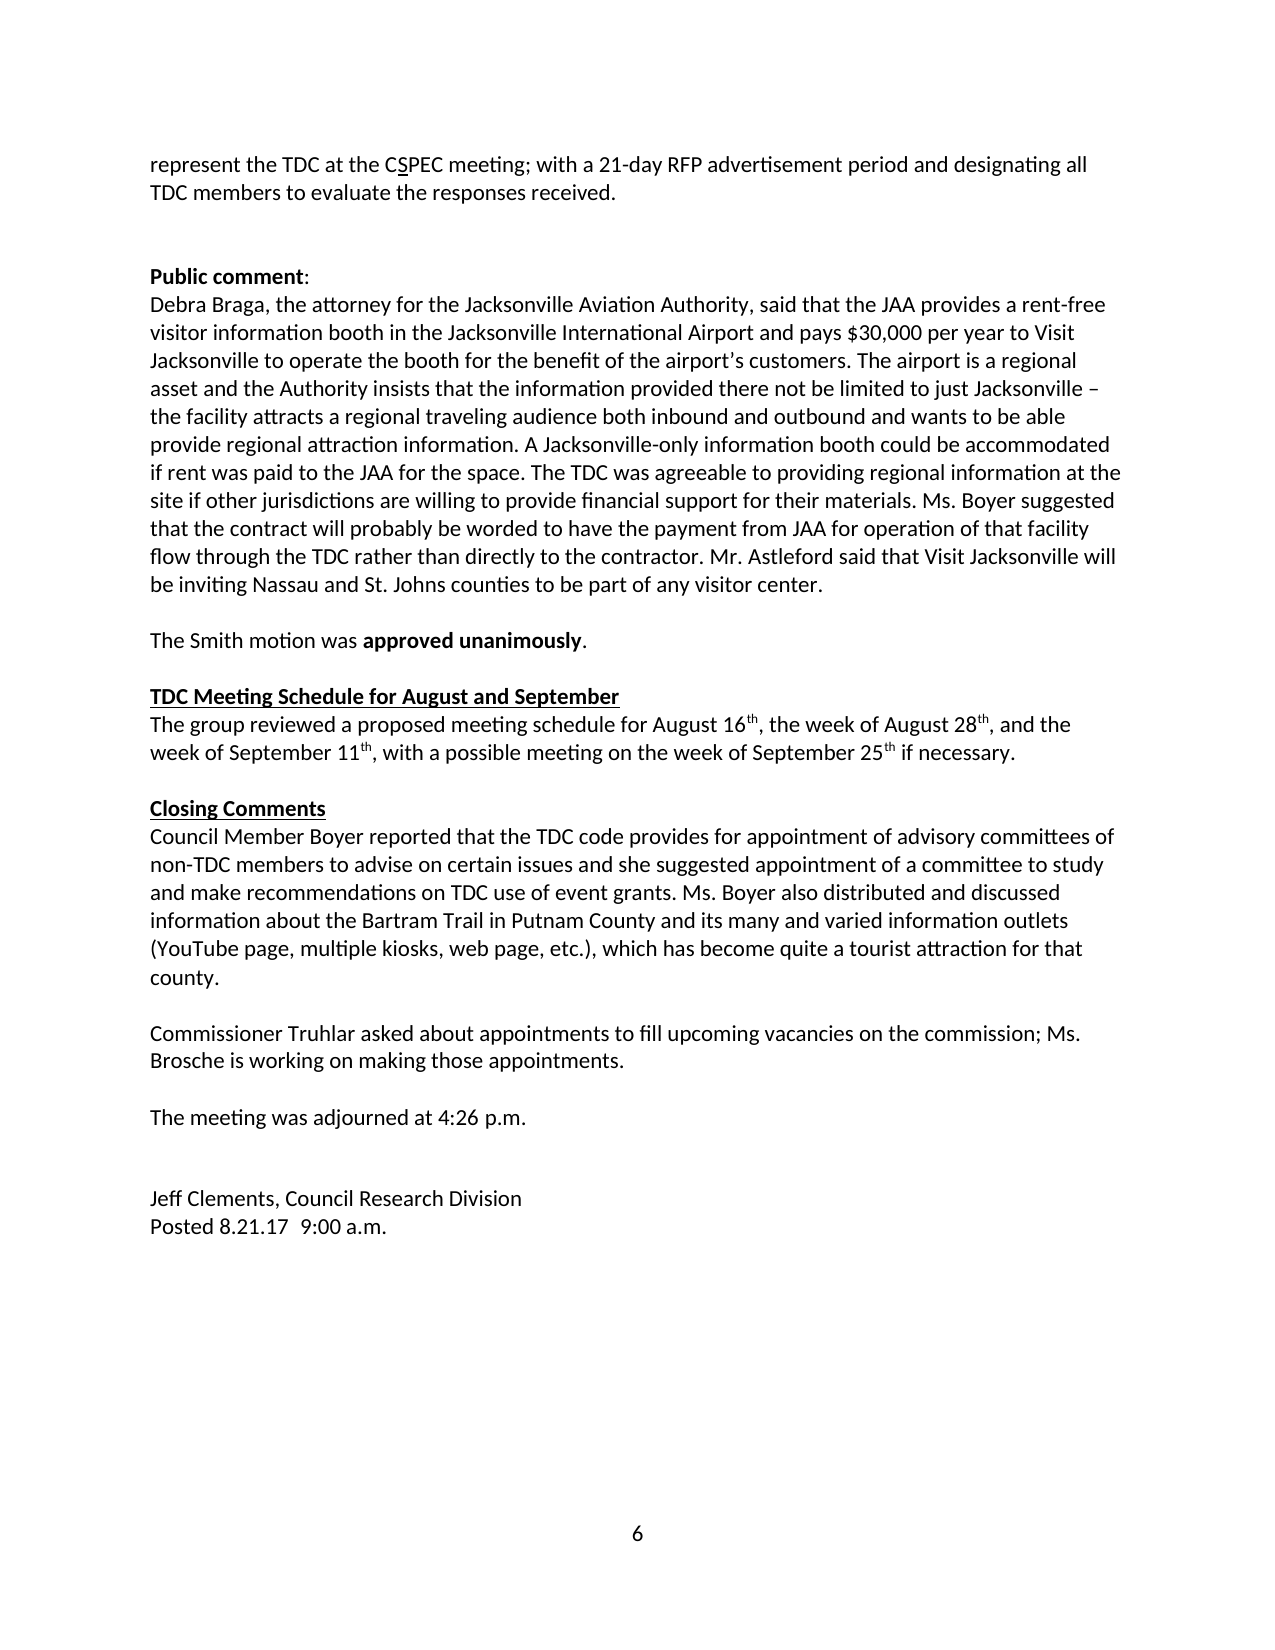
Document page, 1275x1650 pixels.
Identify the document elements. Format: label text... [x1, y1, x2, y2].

text The meeting was adjourned at 4:26 p.m. [150, 1103, 1125, 1131]
text Debra Braga, the attorney for the Jacksonville Aviation Authority, said that the JAA provides a rent-free visitor information booth in the Jacksonville International Airport and pays $30,000 per year to Visit Jacksonville to operate the booth for the benefit of the airport’s customers. The airport is a regional asset and the Authority insists that the information provided there not be limited to just Jacksonville – the facility attracts a regional traveling audience both inbound and outbound and wants to be able provide regional attraction information. A Jacksonville-only information booth could be accommodated if rent was paid to the JAA for the space. The TDC was agreeable to providing regional information at the site if other jurisdictions are willing to provide financial support for their materials. Ms. Boyer suggested that the contract will probably be worded to have the payment from JAA for operation of that facility flow through the TDC rather than directly to the contractor. Mr. Astleford said that Visit Jacksonville will be inviting Nassau and St. Johns counties to be part of any visitor center. [150, 290, 1125, 598]
text Public comment: [150, 262, 1125, 290]
text The group reviewed a proposed meeting schedule for August 16th, the week of August 28th, and the week of September 11th, with a possible meeting on the week of September 25th if necessary. [150, 710, 1125, 766]
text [150, 150, 1125, 206]
text The Smith motion was approved unanimously. [150, 626, 1125, 654]
text Commissioner Truhlar asked about appointments to fill upcoming vacancies on the commission; Ms. Brosche is working on making those appointments. [150, 1019, 1125, 1075]
text TDC Meeting Schedule for August and September [150, 682, 1125, 710]
text Jeff Clements, Council Research Division [150, 1184, 1125, 1212]
text Posted 8.21.17 9:00 a.m. [150, 1212, 1125, 1240]
text Closing Comments [150, 794, 1125, 822]
text Council Member Boyer reported that the TDC code provides for appointment of advisory committees of non-TDC members to advise on certain issues and she suggested appointment of a committee to study and make recommendations on TDC use of event grants. Ms. Boyer also distributed and discussed information about the Bartram Trail in Putnam County and its many and varied information outlets (YouTube page, multiple kiosks, web page, etc.), which has become quite a tourist attraction for that county. [150, 822, 1125, 991]
